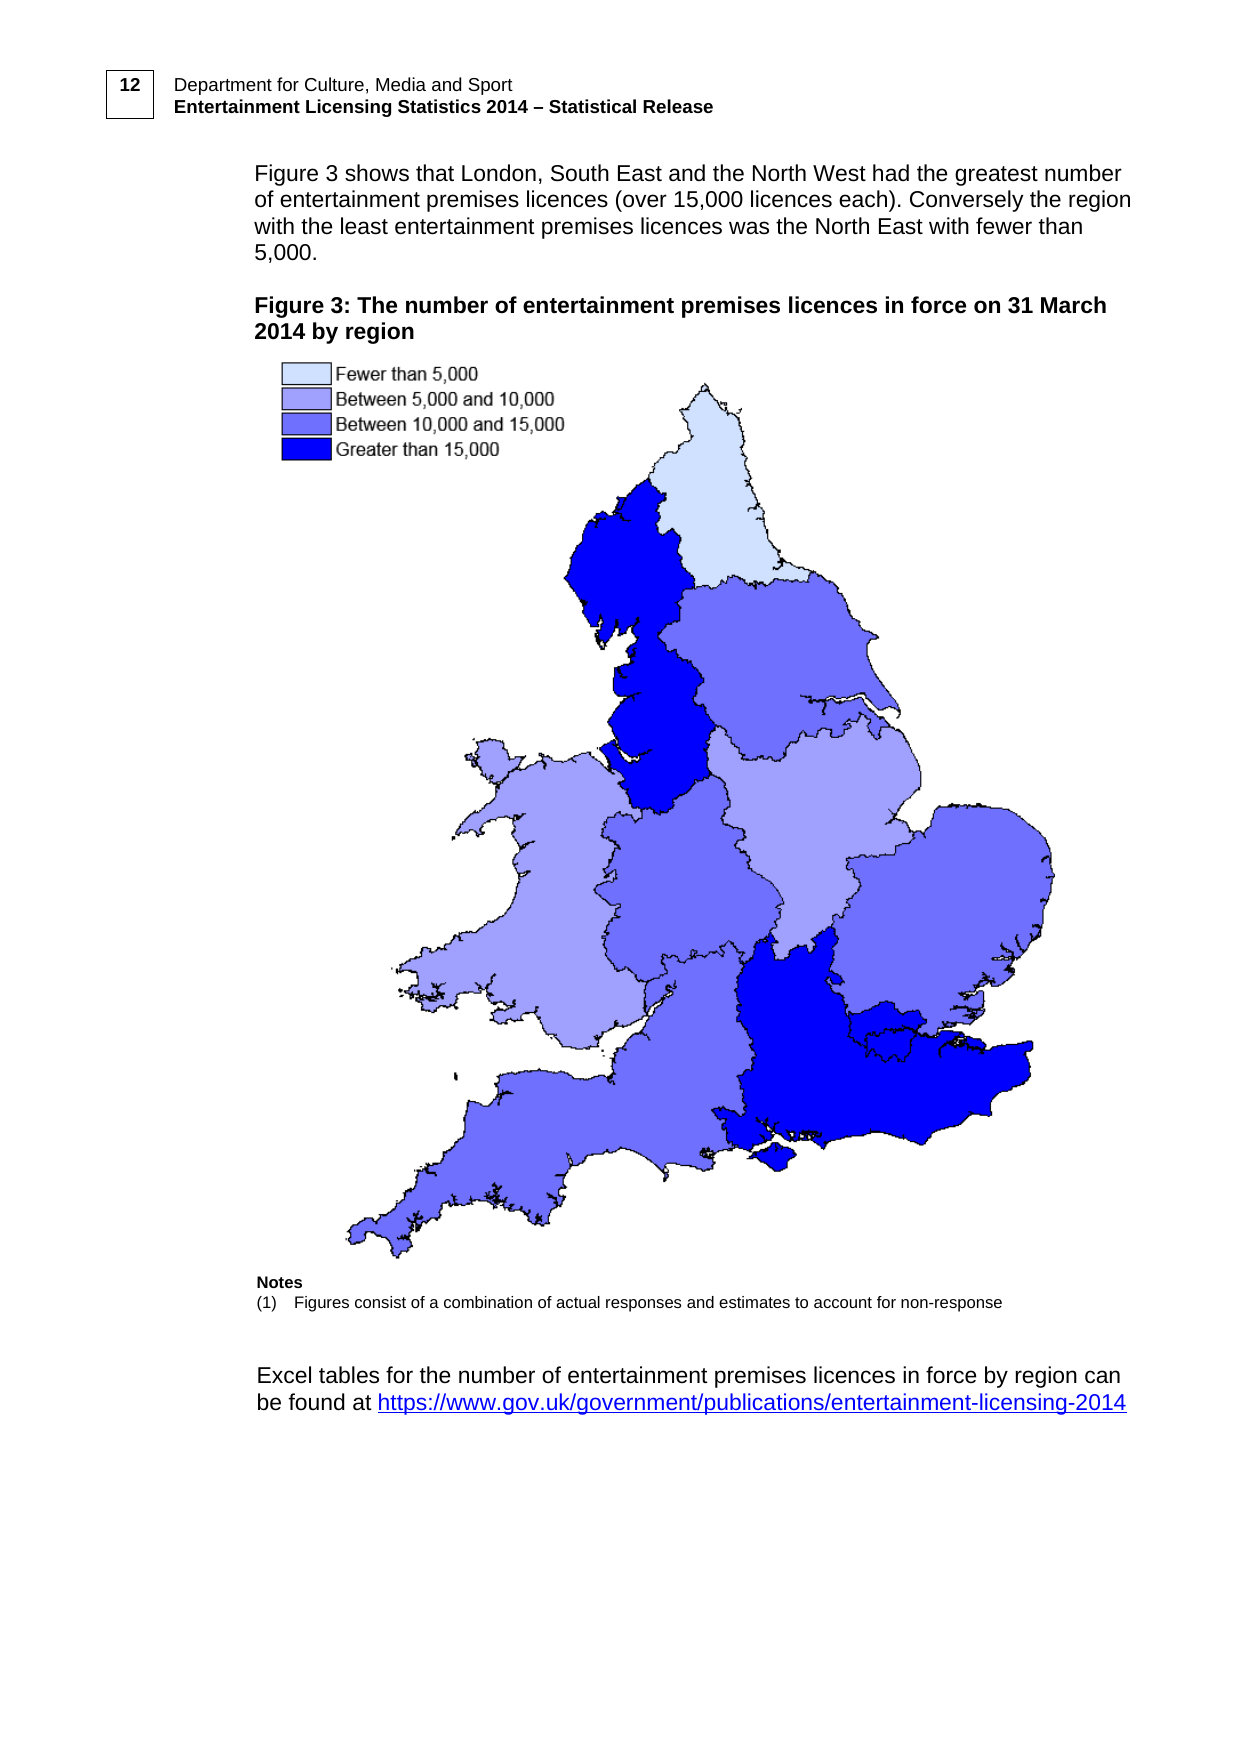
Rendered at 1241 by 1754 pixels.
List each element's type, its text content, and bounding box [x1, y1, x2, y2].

text Excel tables for the number of entertainment premises licences in force by region can be found at https://www.gov.uk/government/publications/entertainment-licensing-2014 [256, 1362, 1134, 1415]
text Figure 3: The number of entertainment premises licences in force on 31 March 2014 by region [254, 292, 1134, 344]
text Notes [181, 1273, 1134, 1292]
text Figure 3 shows that London, South East and the North West had the greatest number of entertainment premises licences (over 15,000 licences each). Conversely the region with the least entertainment premises licences was the North East with fewer than 5,000. [254, 160, 1134, 266]
picture [254, 344, 1094, 1274]
list Figures consist of a combination of actual responses and estimates to account for non-response [256, 1292, 1134, 1312]
